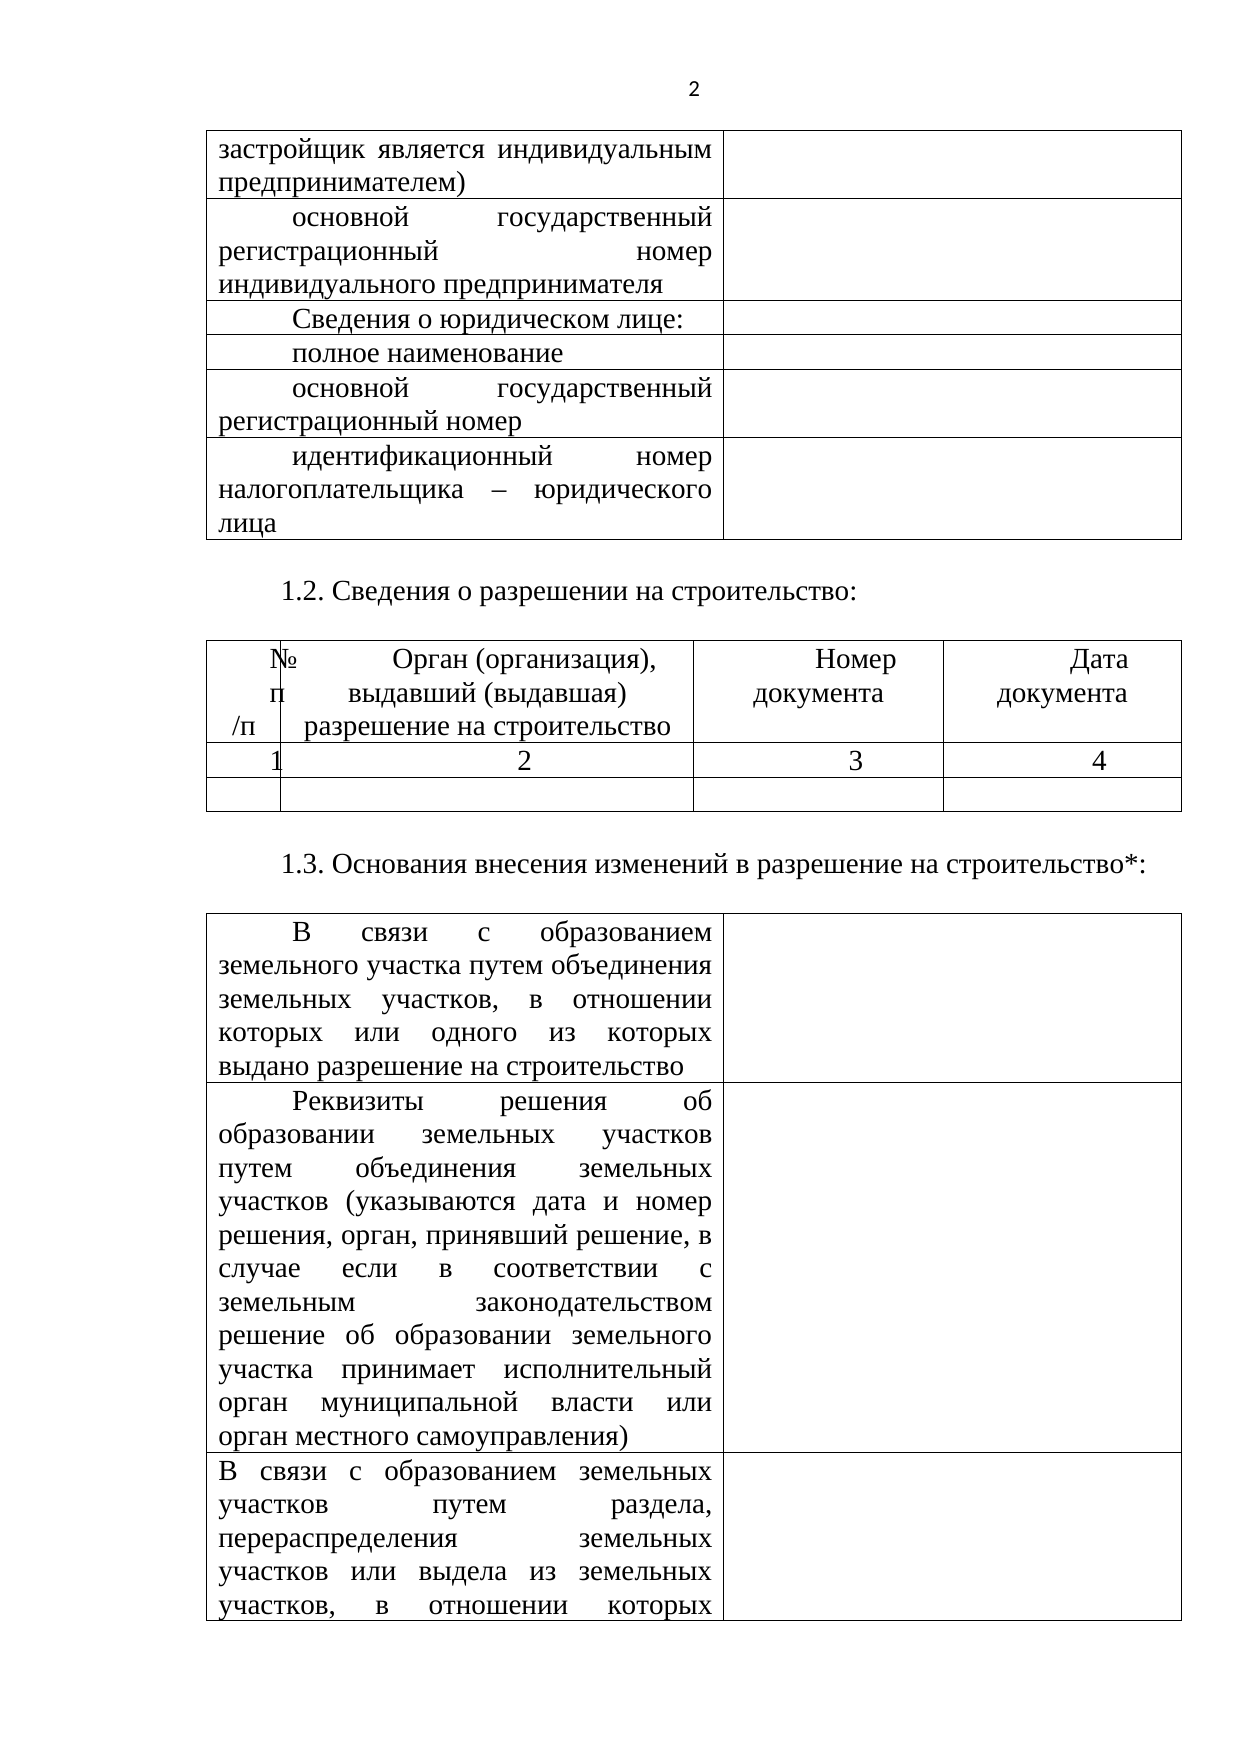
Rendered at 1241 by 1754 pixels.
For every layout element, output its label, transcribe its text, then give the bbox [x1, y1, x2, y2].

table_cell Сведения о юридическом лице: [207, 301, 723, 334]
table_header № п/п [207, 641, 280, 742]
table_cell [207, 1453, 723, 1620]
table_cell 2 [281, 743, 693, 777]
table_header Дата документа [944, 641, 1181, 742]
table_cell [724, 438, 1181, 539]
table_cell основной государственный регистрационный номер [207, 370, 723, 437]
text 1.2. Сведения о разрешении на строительство: [207, 573, 1181, 607]
table_cell [724, 1453, 1181, 1620]
table_cell [694, 778, 943, 811]
table_header В связи с образованием земельного участка путем объединения земельных участков, в отношении которых или одного из которых выдано разрешение на строительство [207, 914, 723, 1082]
table_cell [724, 1083, 1181, 1452]
table_cell 4 [944, 743, 1181, 777]
table_cell [724, 335, 1181, 369]
table_cell основной государственный регистрационный номер индивидуального предпринимателя [207, 199, 723, 300]
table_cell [207, 131, 723, 198]
table_cell [207, 778, 280, 811]
table_header [724, 914, 1181, 1082]
table_cell полное наименование [207, 335, 723, 369]
table_header Орган (организация), выдавший (выдавшая) разрешение на строительство [281, 641, 693, 742]
table_cell [944, 778, 1181, 811]
table_cell 3 [694, 743, 943, 777]
table_header Номер документа [694, 641, 943, 742]
table_cell [724, 370, 1181, 437]
table_cell [724, 199, 1181, 300]
table_cell [281, 778, 693, 811]
table_cell 1 [207, 743, 280, 777]
text 1.3. Основания внесения изменений в разрешение на строительство*: [207, 846, 1181, 879]
table_cell [724, 131, 1181, 198]
table_cell [724, 301, 1181, 334]
table_cell Реквизиты решения об образовании земельных участков путем объединения земельных участков (указываются дата и номер решения, орган, принявший решение, в случае если в соответствии с земельным законодательством решение об образовании земельного участка принимает исполнительный орган муниципальной власти или орган местного самоуправления) [207, 1083, 723, 1452]
table_cell идентификационный номер налогоплательщика – юридического лица [207, 438, 723, 539]
